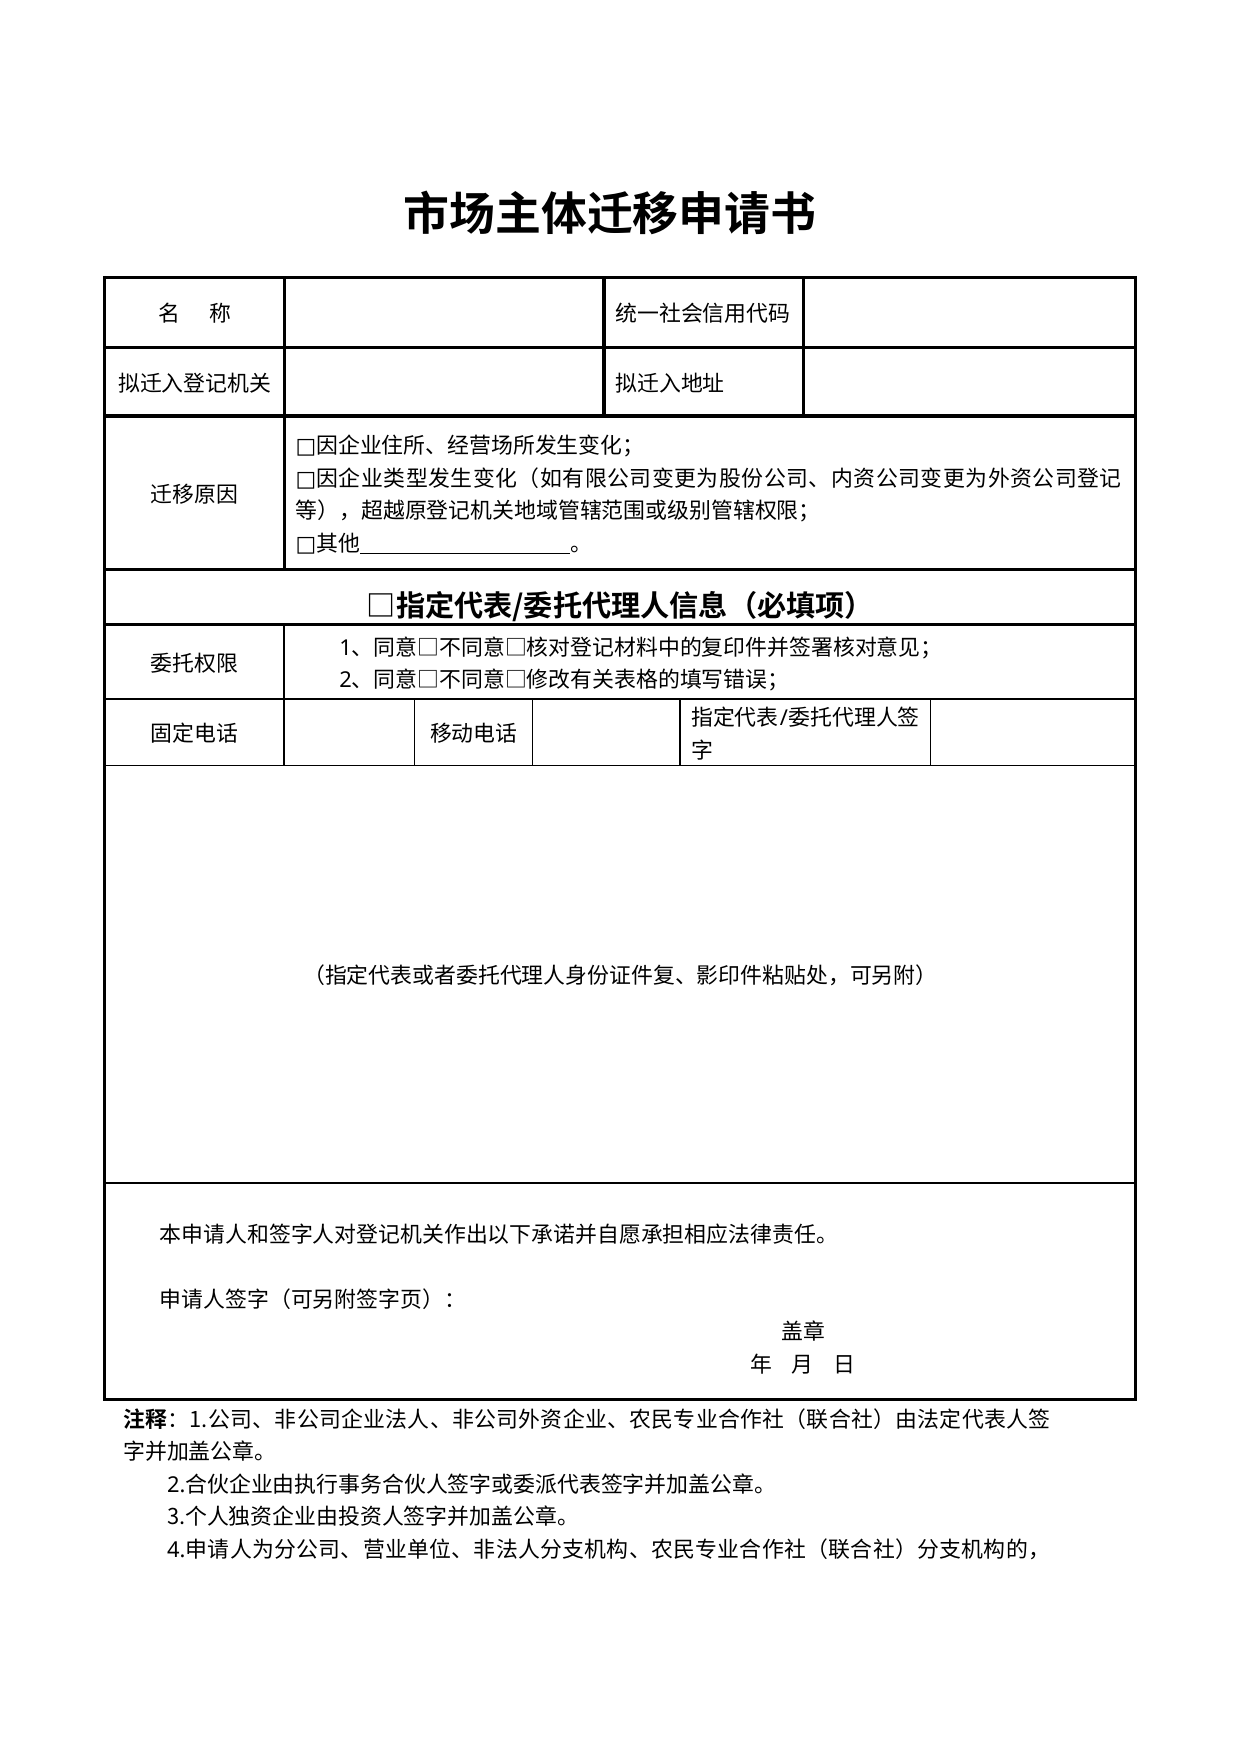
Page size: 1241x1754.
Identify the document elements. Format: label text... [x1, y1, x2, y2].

table_cell 拟迁入地址 [606, 349, 802, 414]
table_cell 拟迁入登记机关 [106, 349, 283, 414]
text 2.合伙企业由执行事务合伙人签字或委派代表签字并加盖公章。 [123, 1466, 1053, 1499]
table_cell 迁移原因 [106, 418, 283, 568]
text 市场主体迁移申请书 [167, 162, 1053, 259]
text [123, 1531, 1053, 1564]
table_cell 本申请人和签字人对登记机关作出以下承诺并自愿承担相应法律责任。 申请人签字（可另附签字页）： 盖章 年 月 日 [106, 1184, 1134, 1398]
table_cell 指定代表/委托代理人签字 [681, 700, 930, 765]
table_cell 移动电话 [415, 700, 532, 765]
table_cell □指定代表/委托代理人信息（必填项） [106, 571, 1134, 623]
table_cell [286, 349, 602, 414]
table_cell [931, 700, 1134, 765]
text 3.个人独资企业由投资人签字并加盖公章。 [123, 1499, 1053, 1531]
table_cell 1、同意□不同意□核对登记材料中的复印件并签署核对意见； 2、同意□不同意□修改有关表格的填写错误； [285, 626, 1134, 698]
table_cell 委托权限 [106, 626, 283, 698]
table_header 名 称 [106, 279, 283, 346]
table_cell [285, 700, 414, 765]
table_cell □因企业住所、经营场所发生变化； □因企业类型发生变化（如有限公司变更为股份公司、内资公司变更为外资公司登记等），超越原登记机关地域管辖范围或级别管辖权限； □其他 。 [286, 418, 1134, 568]
table_header [286, 279, 602, 346]
table_cell [805, 349, 1134, 414]
table_cell [533, 700, 679, 765]
table_header 统一社会信用代码 [606, 279, 802, 346]
text 注释：1.公司、非公司企业法人、非公司外资企业、农民专业合作社（联合社）由法定代表人签字并加盖公章。 [123, 1401, 1053, 1466]
table_header [805, 279, 1134, 346]
table_cell （指定代表或者委托代理人身份证件复、影印件粘贴处，可另附） [106, 766, 1134, 1182]
table_cell 固定电话 [106, 700, 283, 765]
